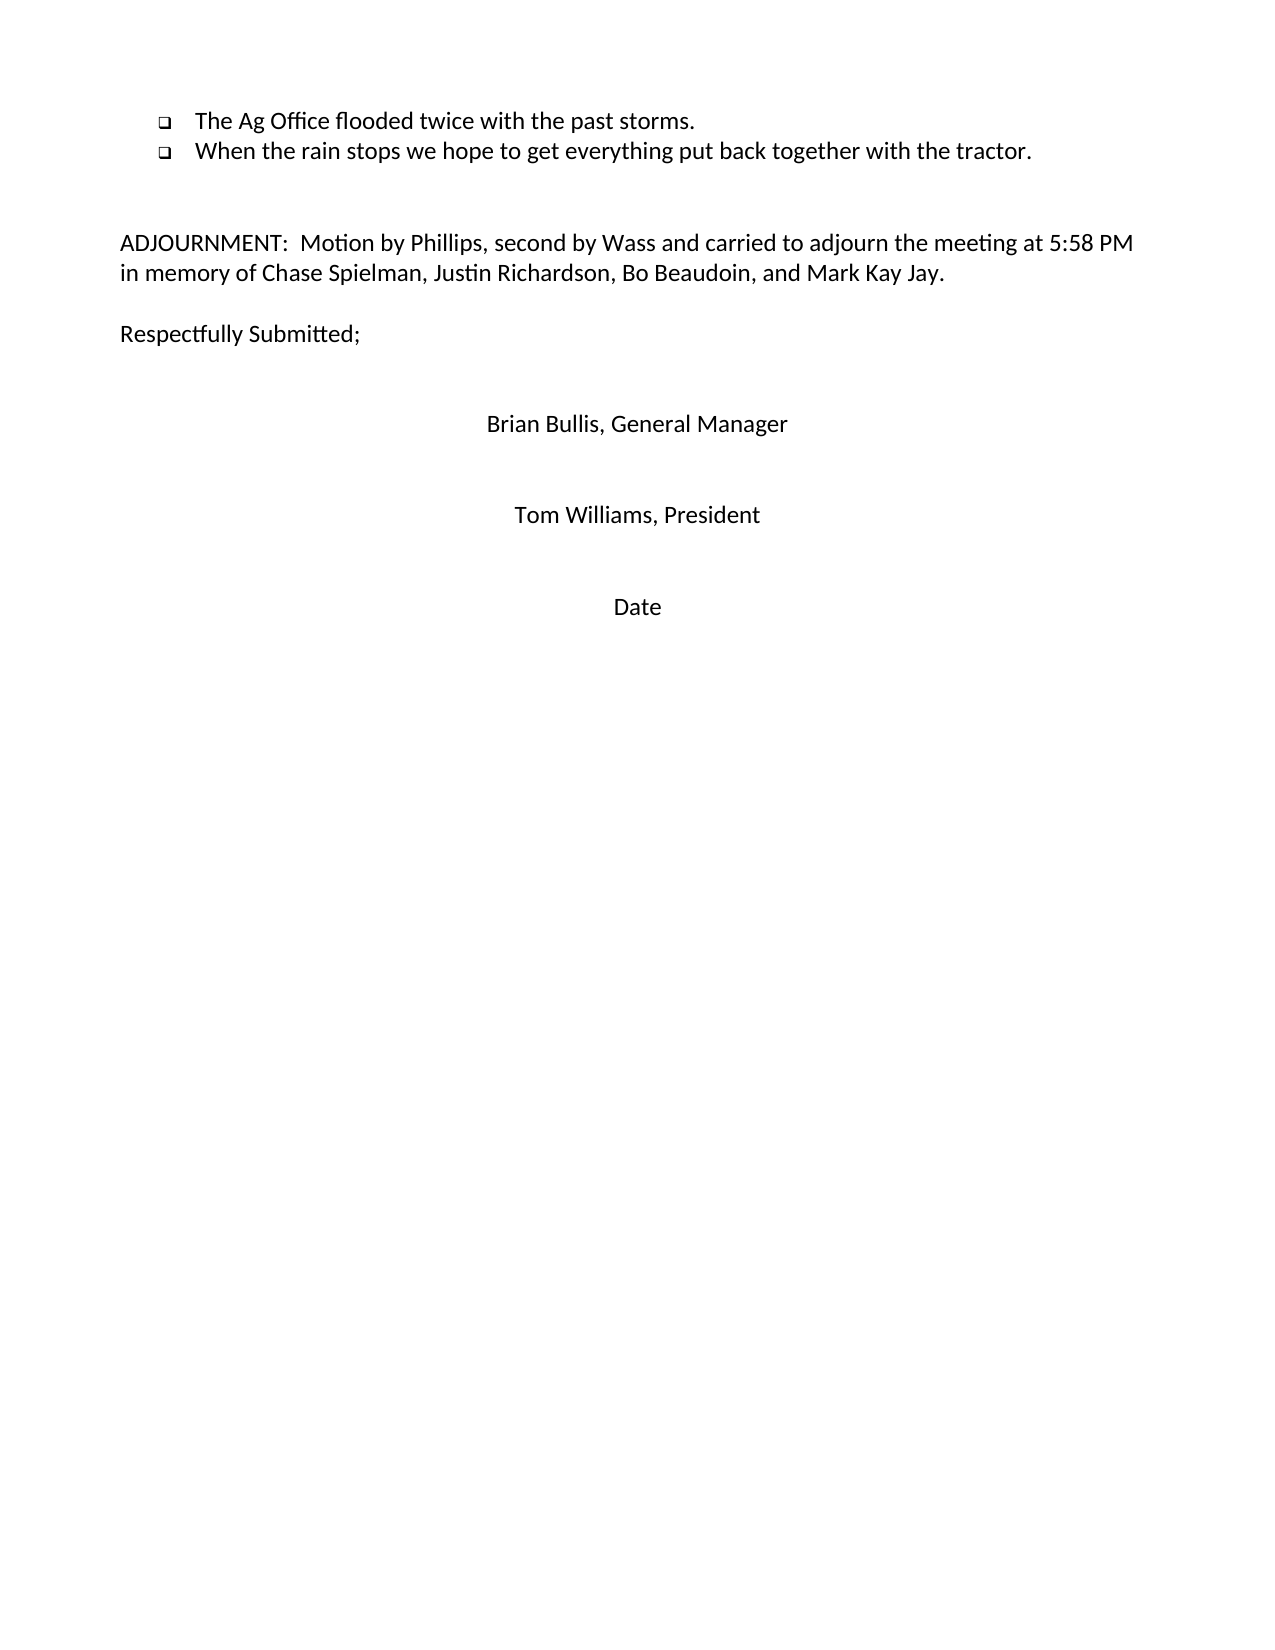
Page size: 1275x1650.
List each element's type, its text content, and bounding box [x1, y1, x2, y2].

text Respectfully Submitted; [120, 319, 1155, 349]
list The Ag Office flooded twice with the past storms. [157, 105, 1155, 136]
text Tom Williams, President [120, 499, 1155, 530]
list When the rain stops we hope to get everything put back together with the tractor. [157, 136, 1155, 166]
text ADJOURNMENT: Motion by Phillips, second by Wass and carried to adjourn the meeting at 5:58 PM in memory of Chase Spielman, Justin Richardson, Bo Beaudoin, and Mark Kay Jay. [120, 227, 1155, 288]
text Brian Bullis, General Manager [120, 408, 1155, 438]
text Date [120, 591, 1155, 621]
